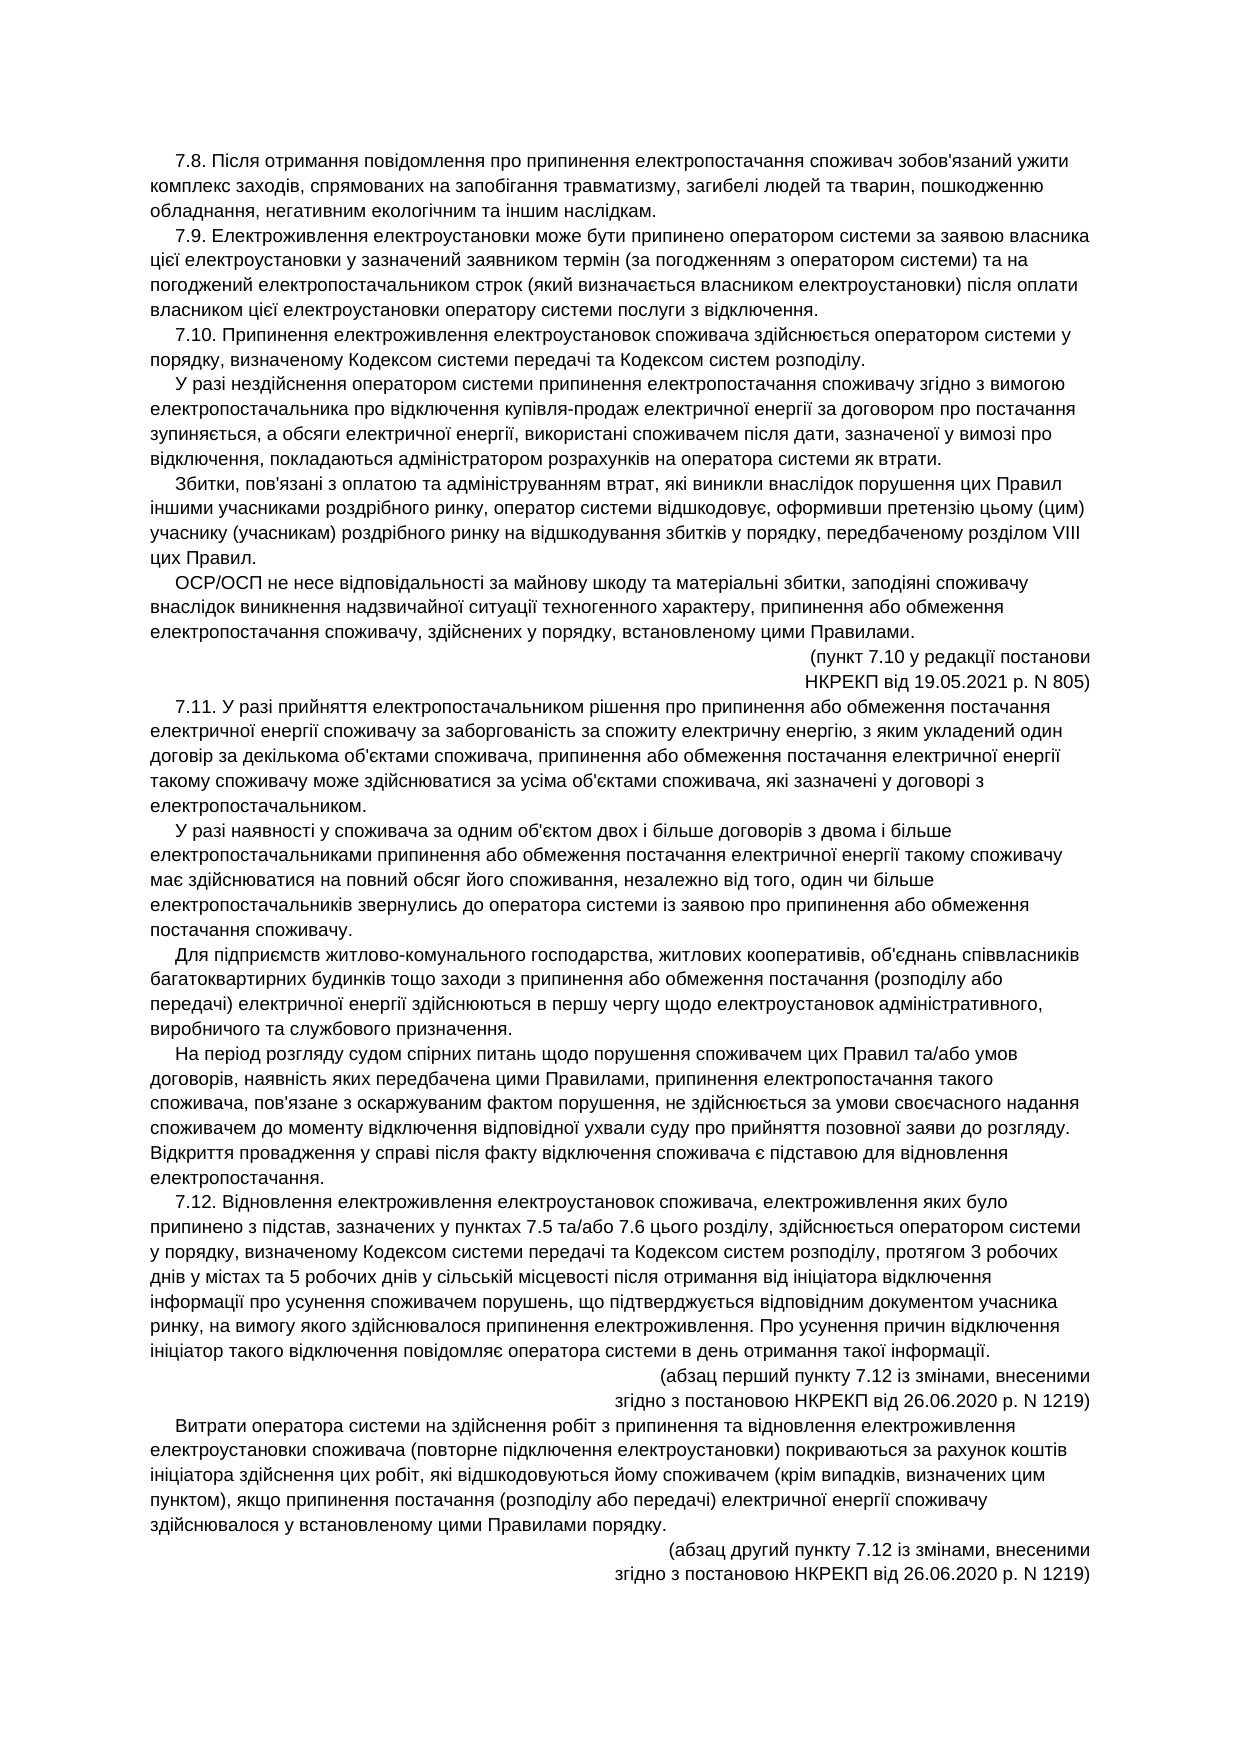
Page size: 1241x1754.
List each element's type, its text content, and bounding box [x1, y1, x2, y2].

text 7.11. У разі прийняття електропостачальником рішення про припинення або обмеження постачання електричної енергії споживачу за заборгованість за спожиту електричну енергію, з яким укладений один договір за декількома об'єктами споживача, припинення або обмеження постачання електричної енергії такому споживачу може здійснюватися за усіма об'єктами споживача, які зазначені у договорі з електропостачальником. [150, 695, 1090, 816]
text 7.12. Відновлення електроживлення електроустановок споживача, електроживлення яких було припинено з підстав, зазначених у пунктах 7.5 та/або 7.6 цього розділу, здійснюється оператором системи у порядку, визначеному Кодексом системи передачі та Кодексом систем розподілу, протягом 3 робочих днів у містах та 5 робочих днів у сільській місцевості після отримання від ініціатора відключення інформації про усунення споживачем порушень, що підтверджується відповідним документом учасника ринку, на вимогу якого здійснювалося припинення електроживлення. Про усунення причин відключення ініціатор такого відключення повідомляє оператора системи в день отримання такої інформації. [150, 1191, 1090, 1362]
text 7.9. Електроживлення електроустановки може бути припинено оператором системи за заявою власника цієї електроустановки у зазначений заявником термін (за погодженням з оператором системи) та на погоджений електропостачальником строк (який визначається власником електроустановки) після оплати власником цієї електроустановки оператору системи послуги з відключення. [150, 224, 1090, 320]
text (абзац другий пункту 7.12 із змінами, внесеними згідно з постановою НКРЕКП від 26.06.2020 р. N 1219) [150, 1538, 1090, 1585]
text (пункт 7.10 у редакції постанови НКРЕКП від 19.05.2021 р. N 805) [150, 646, 1090, 692]
text 7.10. Припинення електроживлення електроустановок споживача здійснюється оператором системи у порядку, визначеному Кодексом системи передачі та Кодексом систем розподілу. [150, 323, 1090, 370]
text Для підприємств житлово-комунального господарства, житлових кооперативів, об'єднань співвласників багатоквартирних будинків тощо заходи з припинення або обмеження постачання (розподілу або передачі) електричної енергії здійснюються в першу чергу щодо електроустановок адміністративного, виробничого та службового призначення. [150, 943, 1090, 1039]
text На період розгляду судом спірних питань щодо порушення споживачем цих Правил та/або умов договорів, наявність яких передбачена цими Правилами, припинення електропостачання такого споживача, пов'язане з оскаржуваним фактом порушення, не здійснюється за умови своєчасного надання споживачем до моменту відключення відповідної ухвали суду про прийняття позовної заяви до розгляду. Відкриття провадження у справі після факту відключення споживача є підставою для відновлення електропостачання. [150, 1042, 1090, 1188]
text У разі наявності у споживача за одним об'єктом двох і більше договорів з двома і більше електропостачальниками припинення або обмеження постачання електричної енергії такому споживачу має здійснюватися на повний обсяг його споживання, незалежно від того, один чи більше електропостачальників звернулись до оператора системи із заявою про припинення або обмеження постачання споживачу. [150, 819, 1090, 940]
text (абзац перший пункту 7.12 із змінами, внесеними згідно з постановою НКРЕКП від 26.06.2020 р. N 1219) [150, 1365, 1090, 1411]
text Збитки, пов'язані з оплатою та адмініструванням втрат, які виникли внаслідок порушення цих Правил іншими учасниками роздрібного ринку, оператор системи відшкодовує, оформивши претензію цьому (цим) учаснику (учасникам) роздрібного ринку на відшкодування збитків у порядку, передбаченому розділом VIII цих Правил. [150, 472, 1090, 568]
text Витрати оператора системи на здійснення робіт з припинення та відновлення електроживлення електроустановки споживача (повторне підключення електроустановки) покриваються за рахунок коштів ініціатора здійснення цих робіт, які відшкодовуються йому споживачем (крім випадків, визначених цим пунктом), якщо припинення постачання (розподілу або передачі) електричної енергії споживачу здійснювалося у встановленому цими Правилами порядку. [150, 1414, 1090, 1535]
text У разі нездійснення оператором системи припинення електропостачання споживачу згідно з вимогою електропостачальника про відключення купівля-продаж електричної енергії за договором про постачання зупиняється, а обсяги електричної енергії, використані споживачем після дати, зазначеної у вимозі про відключення, покладаються адміністратором розрахунків на оператора системи як втрати. [150, 373, 1090, 469]
text 7.8. Після отримання повідомлення про припинення електропостачання споживач зобов'язаний ужити комплекс заходів, спрямованих на запобігання травматизму, загибелі людей та тварин, пошкодженню обладнання, негативним екологічним та іншим наслідкам. [150, 150, 1090, 221]
text ОСР/ОСП не несе відповідальності за майнову шкоду та матеріальні збитки, заподіяні споживачу внаслідок виникнення надзвичайної ситуації техногенного характеру, припинення або обмеження електропостачання споживачу, здійснених у порядку, встановленому цими Правилами. [150, 571, 1090, 643]
